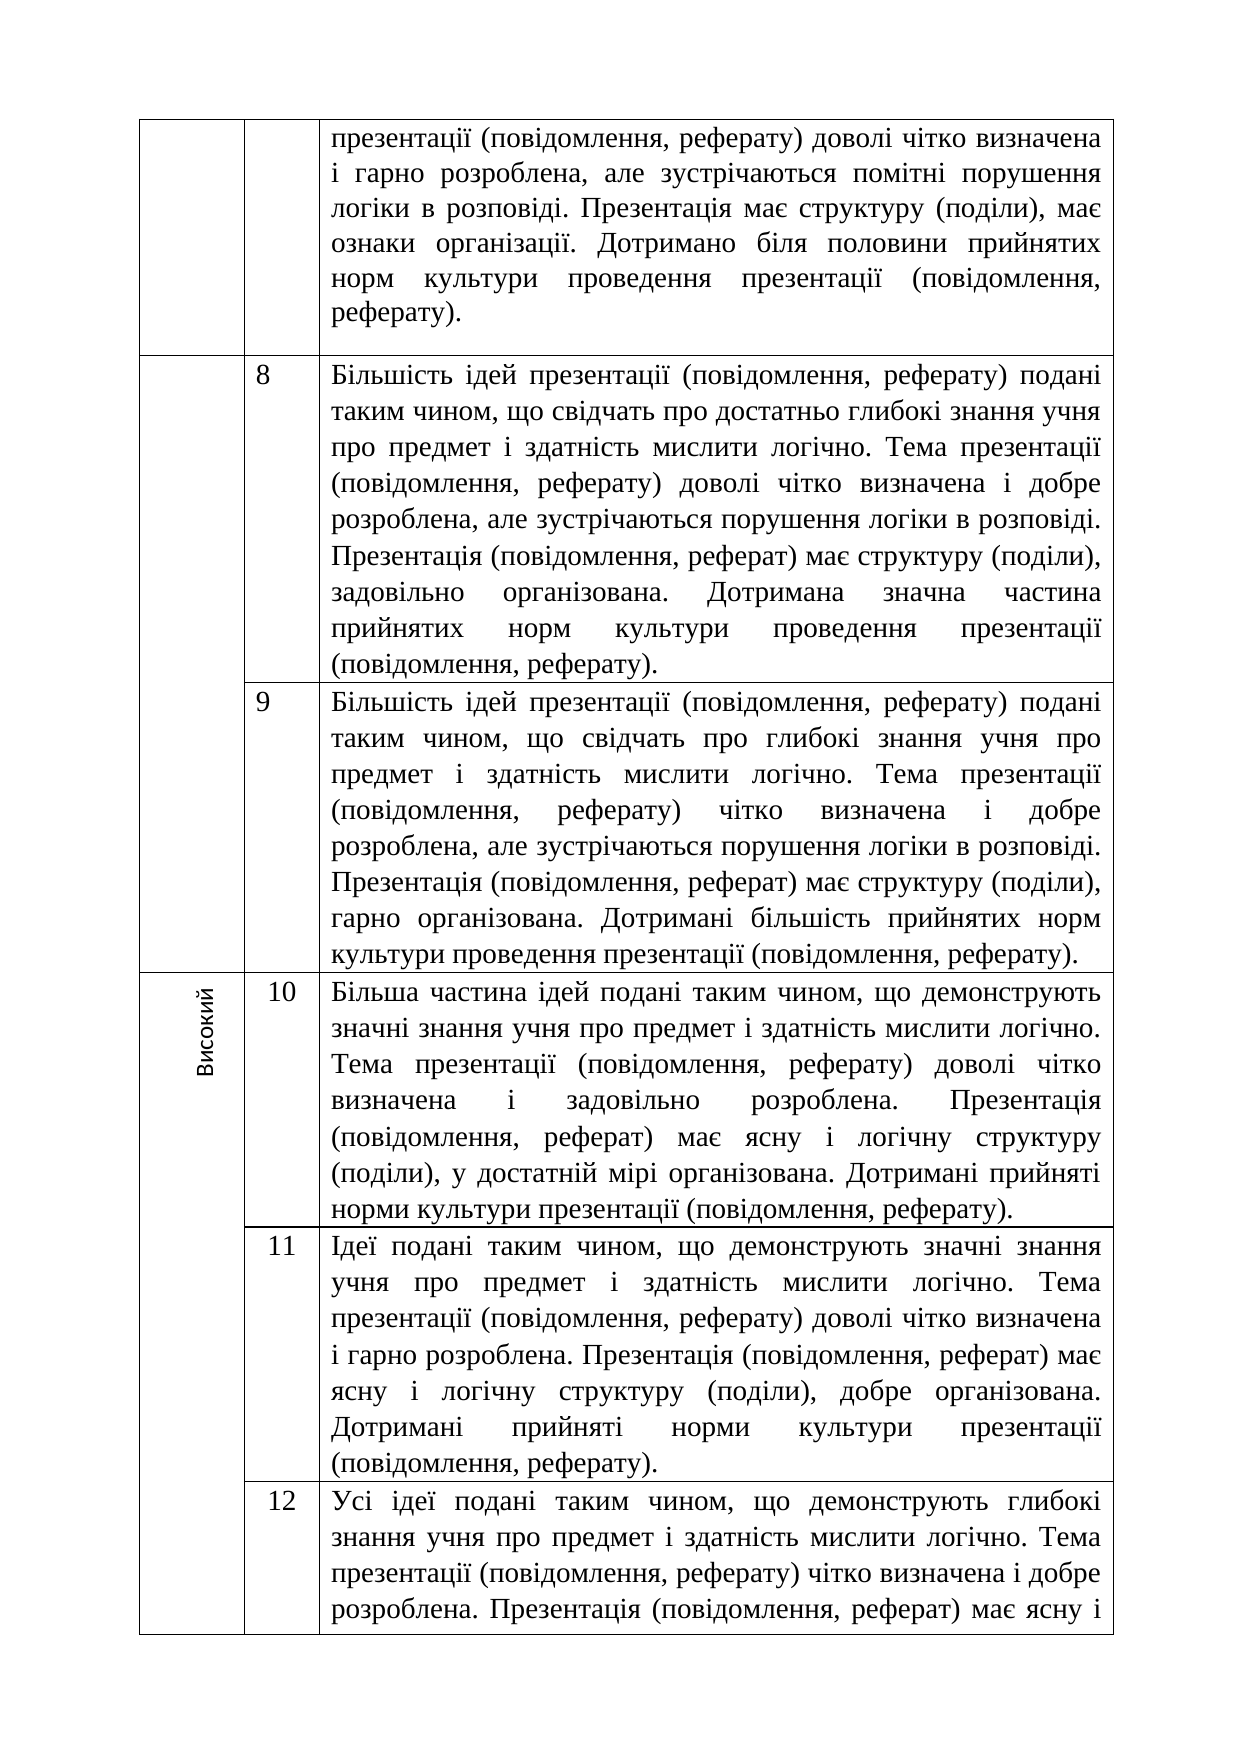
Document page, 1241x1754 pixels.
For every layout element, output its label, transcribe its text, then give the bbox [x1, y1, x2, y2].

table_cell 10 [245, 973, 319, 1226]
table_cell 7 [245, 120, 319, 355]
table_cell 11 [245, 1228, 319, 1481]
table_cell 9 [245, 683, 319, 972]
table_cell [140, 356, 244, 972]
table_cell 12 [245, 1482, 319, 1634]
table_cell Більшість ідей презентації (повідомлення, реферату) подані таким чином, що свідчать про достатньо глибокі знання учня про предмет і здатність мислити логічно. Тема презентації (повідомлення, реферату) доволі чітко визначена і добре розроблена, але зустрічаються порушення логіки в розповіді. Презентація (повідомлення, реферат) має структуру (поділи), задовільно організована. Дотримана значна частина прийнятих норм культури проведення презентації (повідомлення, реферату). [320, 356, 1113, 682]
table_cell [140, 973, 244, 1634]
table_cell [140, 120, 244, 355]
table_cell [320, 1482, 1113, 1634]
table_cell Більша частина ідей подані таким чином, що демонструють значні знання учня про предмет і здатність мислити логічно. Тема презентації (повідомлення, реферату) доволі чітко визначена і задовільно розроблена. Презентація (повідомлення, реферат) має ясну і логічну структуру (поділи), у достатній мірі організована. Дотримані прийняті норми культури презентації (повідомлення, реферату). [320, 973, 1113, 1226]
table_cell 8 [245, 356, 319, 682]
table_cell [320, 120, 1113, 355]
table_cell Більшість ідей презентації (повідомлення, реферату) подані таким чином, що свідчать про глибокі знання учня про предмет і здатність мислити логічно. Тема презентації (повідомлення, реферату) чітко визначена і добре розроблена, але зустрічаються порушення логіки в розповіді. Презентація (повідомлення, реферат) має структуру (поділи), гарно організована. Дотримані більшість прийнятих норм культури проведення презентації (повідомлення, реферату). [320, 683, 1113, 972]
table_cell Ідеї подані таким чином, що демонструють значні знання учня про предмет і здатність мислити логічно. Тема презентації (повідомлення, реферату) доволі чітко визначена і гарно розроблена. Презентація (повідомлення, реферат) має ясну і логічну структуру (поділи), добре організована. Дотримані прийняті норми культури презентації (повідомлення, реферату). [320, 1228, 1113, 1481]
